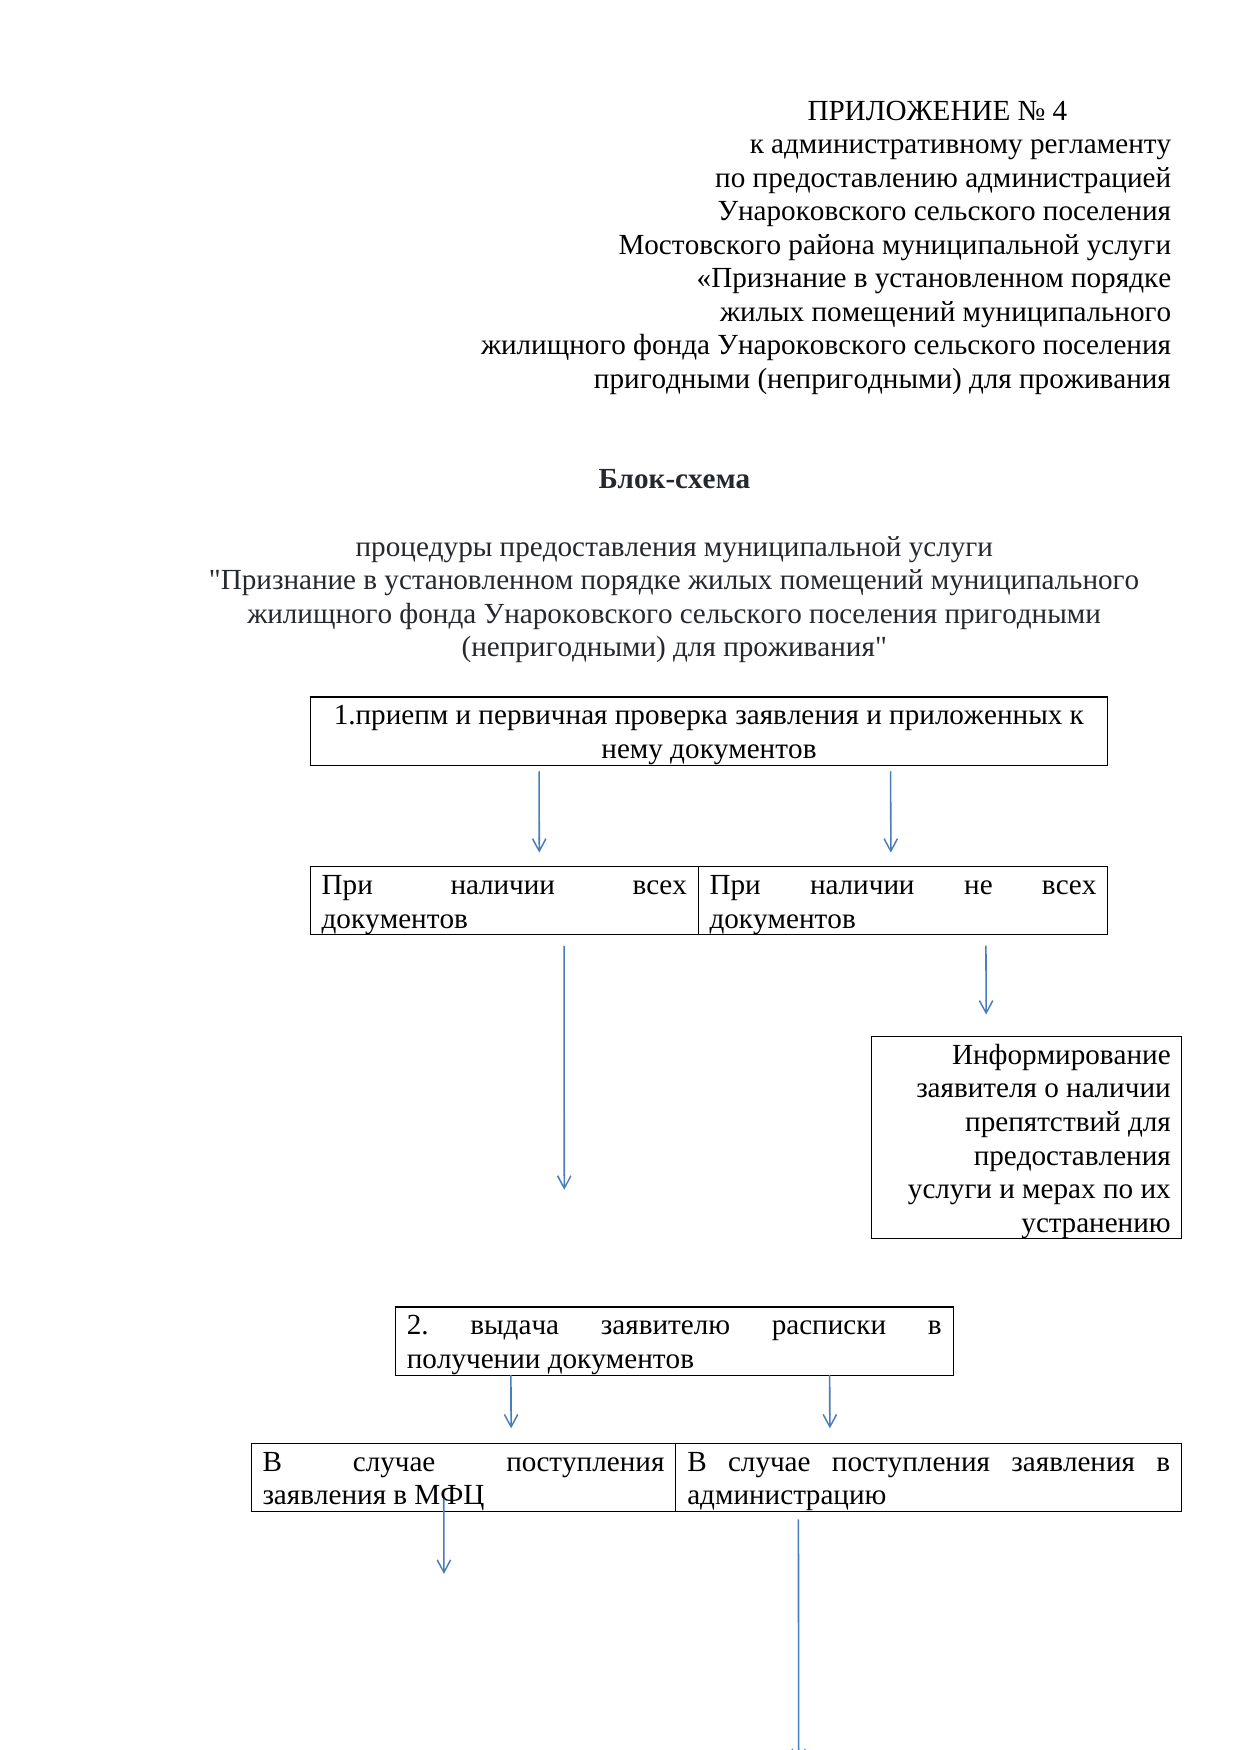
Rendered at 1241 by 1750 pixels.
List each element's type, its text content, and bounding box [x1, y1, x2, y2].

table_header Информирование заявителя о наличии препятствий для предоставления услуги и мерах по их устранению [872, 1037, 1181, 1238]
text по предоставлению администрацией [177, 160, 1171, 193]
table_header При наличии всех документов [311, 867, 698, 934]
text жилищного фонда Унароковского сельского поселения [177, 327, 1171, 361]
text Унароковского сельского поселения [177, 193, 1171, 227]
text «Признание в установленном порядке [177, 260, 1171, 294]
text Мостовского района муниципальной услуги [177, 227, 1171, 260]
text Блок-схема [177, 462, 1171, 495]
text к административному регламенту [177, 126, 1171, 160]
table_header В случае поступления заявления в МФЦ [252, 1444, 675, 1511]
table_header 1.приепм и первичная проверка заявления и приложенных к нему документов [311, 698, 1107, 764]
text жилых помещений муниципального [177, 294, 1171, 327]
table_header В случае поступления заявления в администрацию [676, 1444, 1181, 1511]
text пригодными (непригодными) для проживания [177, 361, 1171, 394]
text ПРИЛОЖЕНИЕ № 4 [177, 93, 1171, 126]
text процедуры предоставления муниципальной услуги "Признание в установленном порядке жилых помещений муниципального жилищного фонда Унароковского сельского поселения пригодными (непригодными) для проживания" [177, 529, 1171, 663]
table_header При наличии не всех документов [699, 867, 1107, 934]
table_header 2. выдача заявителю расписки в получении документов [396, 1308, 953, 1374]
